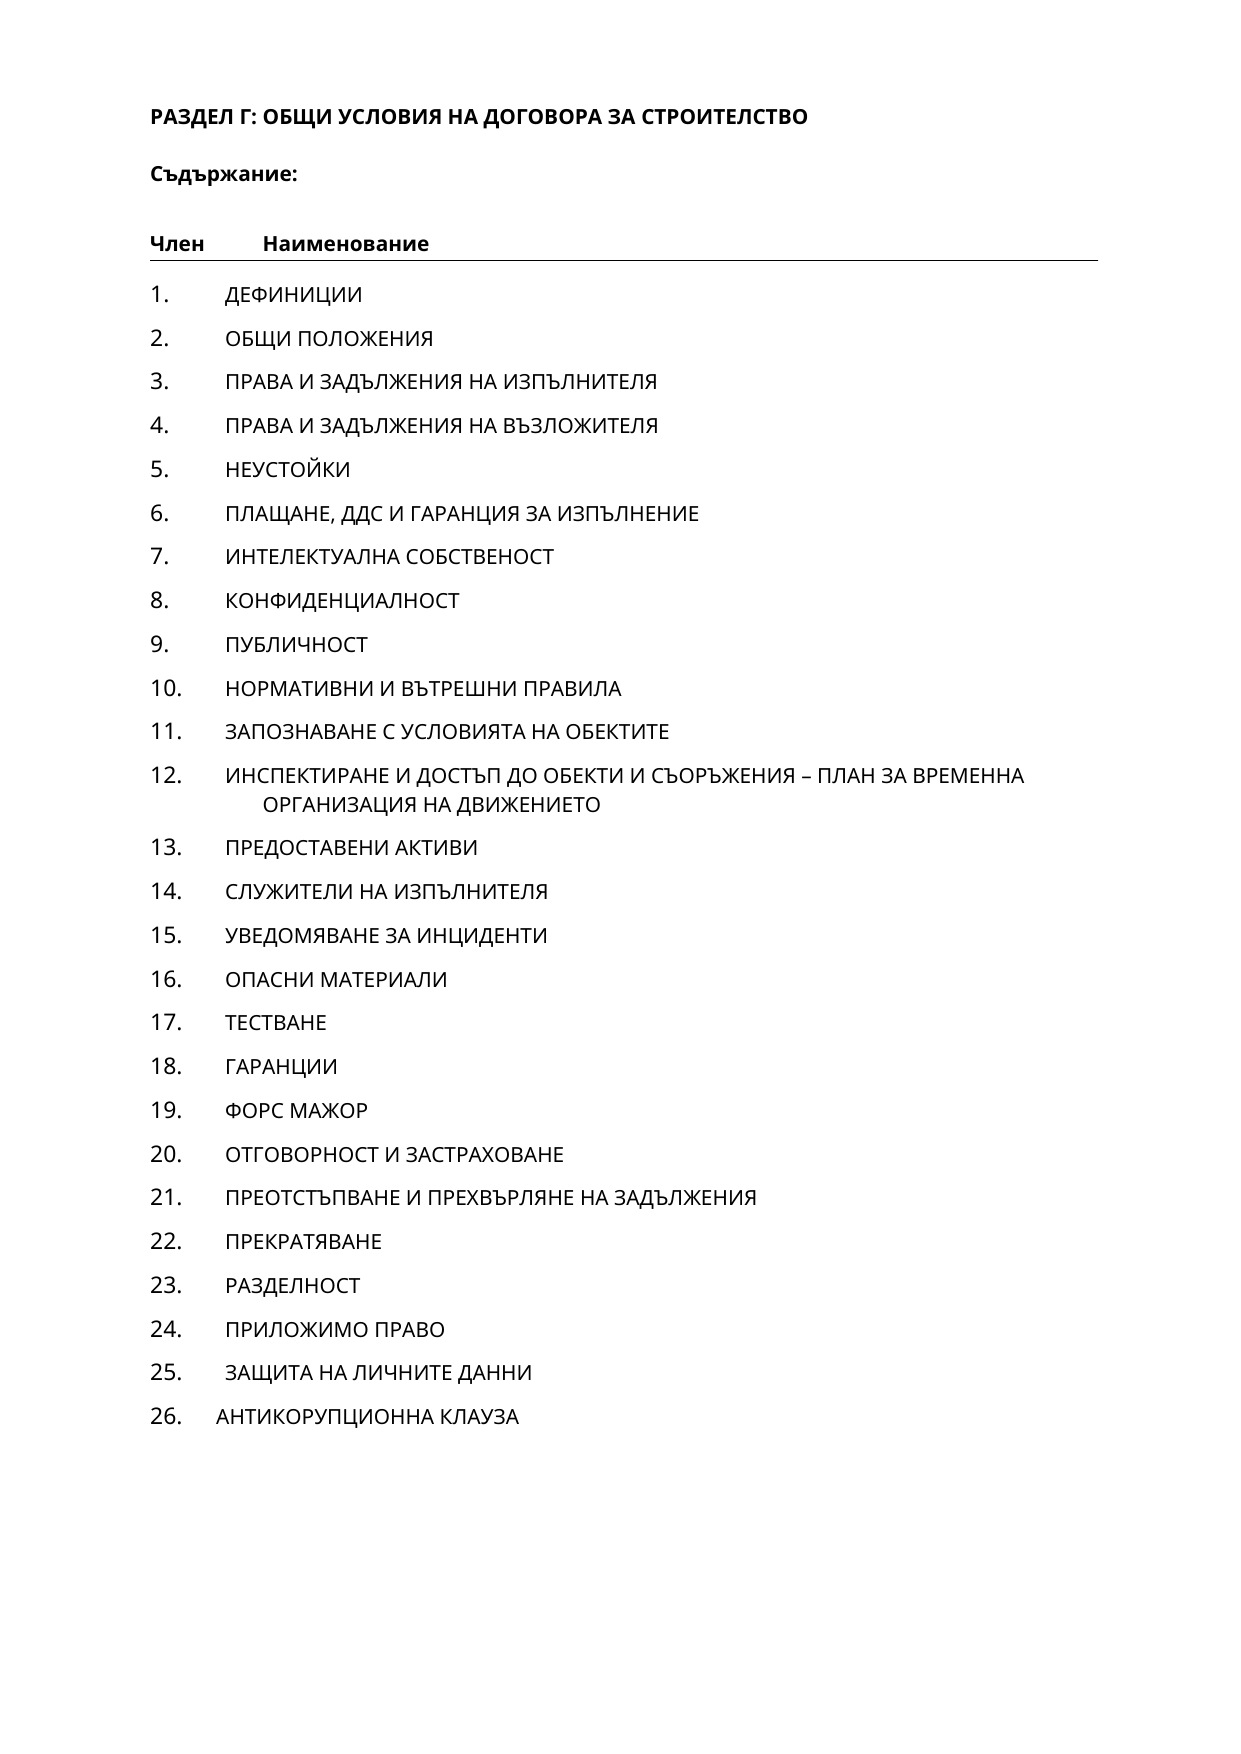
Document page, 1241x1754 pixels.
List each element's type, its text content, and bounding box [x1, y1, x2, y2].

list ЗАПОЗНАВАНЕ С УСЛОВИЯТА НА ОБЕКТИТЕ [150, 715, 1098, 747]
list РАЗДЕЛНОСТ [150, 1269, 1098, 1300]
text РАЗДЕЛ Г: ОБЩИ УСЛОВИЯ НА ДОГОВОРА ЗА СТРОИТЕЛСТВО [150, 102, 1143, 130]
text Съдържание: [150, 159, 1098, 188]
list ОПАСНИ МАТЕРИАЛИ [150, 962, 1098, 994]
list НОРМАТИВНИ И ВЪТРЕШНИ ПРАВИЛА [150, 672, 1098, 703]
list ГАРАНЦИИ [150, 1050, 1098, 1081]
list ПРИЛОЖИМО ПРАВО [150, 1312, 1098, 1344]
list ПЛАЩАНЕ, ДДС И ГАРАНЦИЯ ЗА ИЗПЪЛНЕНИЕ [150, 497, 1098, 528]
list ПРЕКРАТЯВАНЕ [150, 1225, 1098, 1256]
list АНТИКОРУПЦИОННА КЛАУЗА [150, 1400, 1098, 1431]
text Член Наименование [150, 229, 1098, 260]
list ПРЕОТСТЪПВАНЕ И ПРЕХВЪРЛЯНЕ НА ЗАДЪЛЖЕНИЯ [150, 1181, 1098, 1212]
list ФОРС МАЖОР [150, 1094, 1098, 1125]
list УВЕДОМЯВАНЕ ЗА ИНЦИДЕНТИ [150, 919, 1098, 950]
list ОТГОВОРНОСТ И ЗАСТРАХОВАНЕ [150, 1137, 1098, 1169]
list КОНФИДЕНЦИАЛНОСТ [150, 584, 1098, 615]
list ПУБЛИЧНОСТ [150, 628, 1098, 659]
list НЕУСТОЙКИ [150, 453, 1098, 484]
list ПРАВА И ЗАДЪЛЖЕНИЯ НА ИЗПЪЛНИТЕЛЯ [150, 365, 1098, 397]
list ДЕФИНИЦИИ [150, 278, 1098, 309]
list ПРАВА И ЗАДЪЛЖЕНИЯ НА ВЪЗЛОЖИТЕЛЯ [150, 409, 1098, 440]
list ТЕСТВАНЕ [150, 1006, 1098, 1037]
list ИНСПЕКТИРАНЕ И ДОСТЪП ДО ОБЕКТИ И СЪОРЪЖЕНИЯ – ПЛАН ЗА ВРЕМЕННА ОРГАНИЗАЦИЯ НА ДВИЖЕНИЕТО [150, 759, 1098, 819]
list ИНТЕЛЕКТУАЛНА СОБСТВЕНОСТ [150, 540, 1098, 572]
list ОБЩИ ПОЛОЖЕНИЯ [150, 322, 1098, 353]
list СЛУЖИТЕЛИ НА ИЗПЪЛНИТЕЛЯ [150, 875, 1098, 906]
list ЗАЩИТА НА ЛИЧНИТЕ ДАННИ [150, 1356, 1098, 1387]
list ПРЕДОСТАВЕНИ АКТИВИ [150, 831, 1098, 862]
